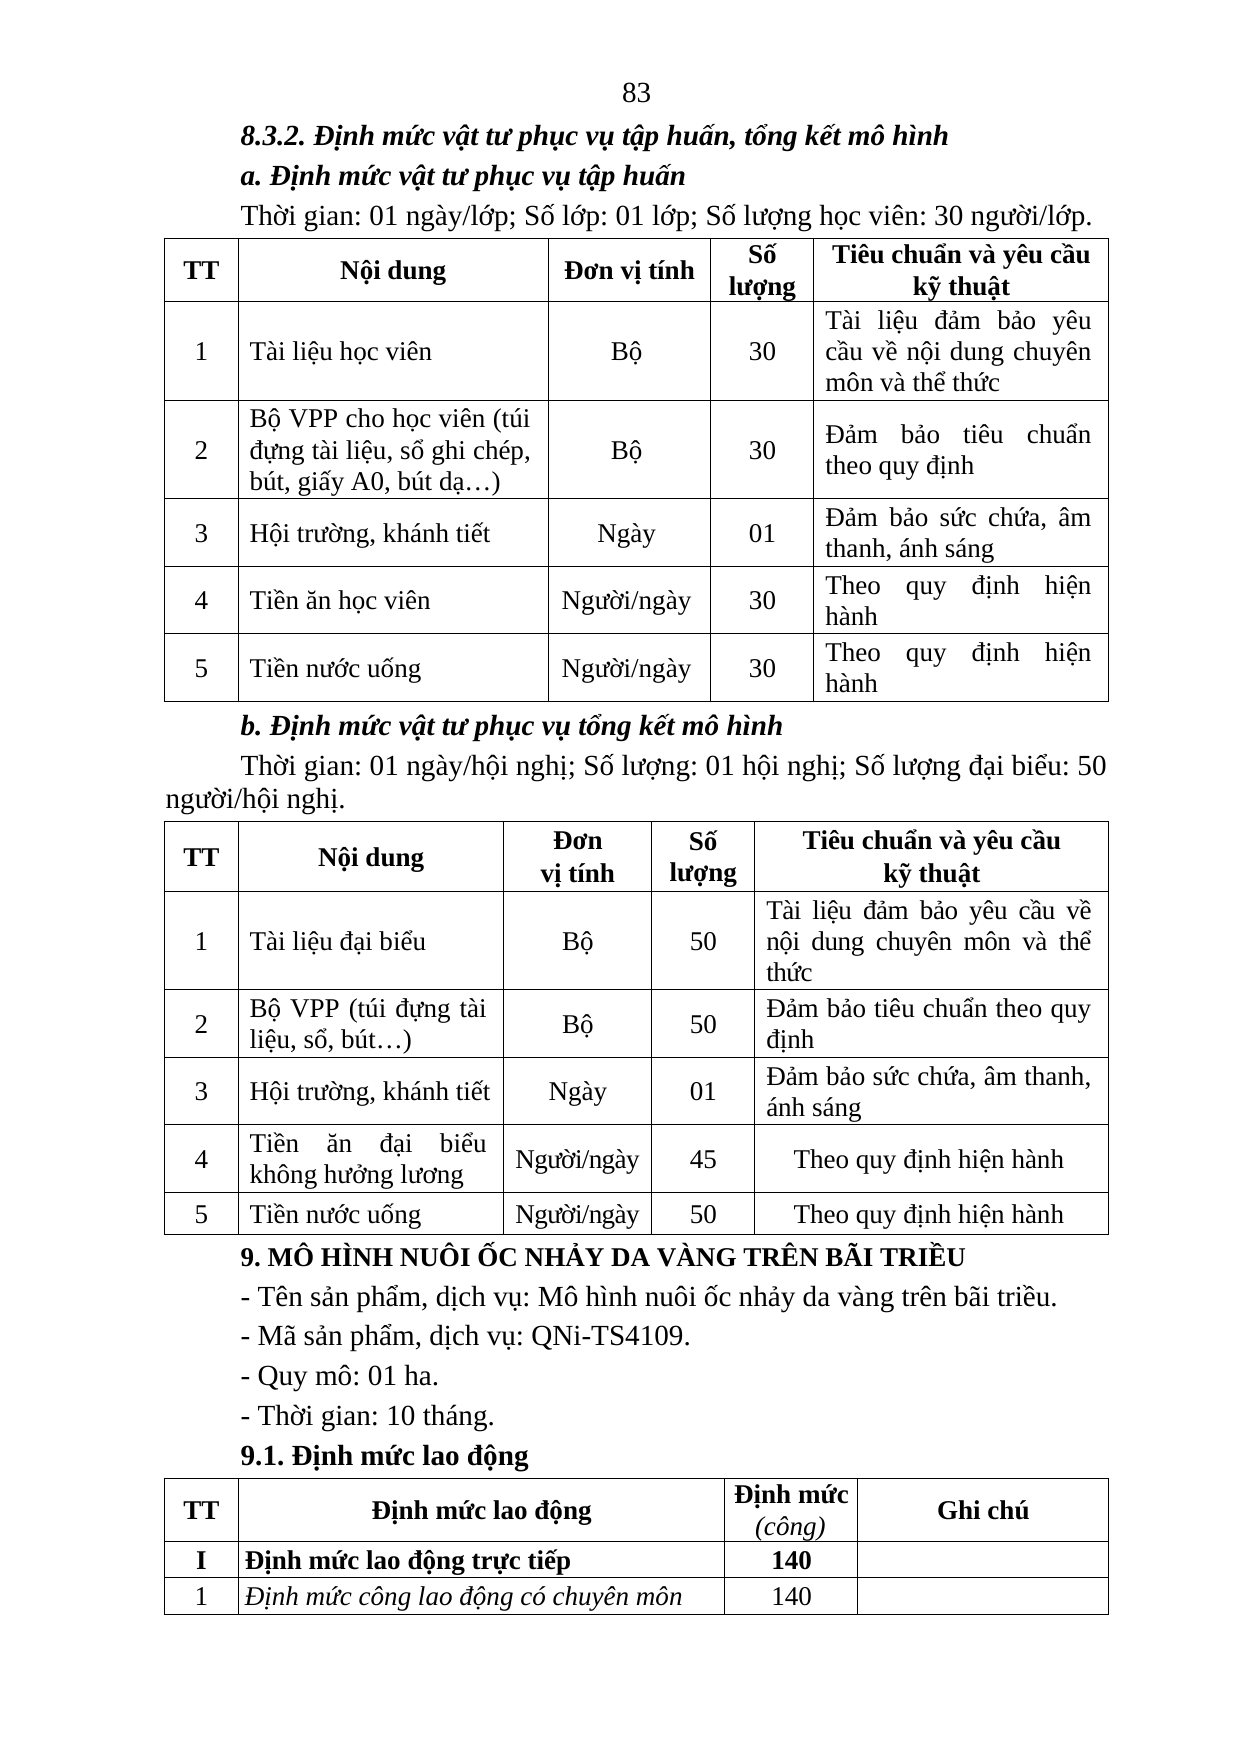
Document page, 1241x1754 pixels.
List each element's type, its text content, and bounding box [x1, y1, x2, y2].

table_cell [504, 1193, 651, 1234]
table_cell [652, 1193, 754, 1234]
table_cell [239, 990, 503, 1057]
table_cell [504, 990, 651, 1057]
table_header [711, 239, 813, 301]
text - Thời gian: 10 tháng. [165, 1398, 1107, 1432]
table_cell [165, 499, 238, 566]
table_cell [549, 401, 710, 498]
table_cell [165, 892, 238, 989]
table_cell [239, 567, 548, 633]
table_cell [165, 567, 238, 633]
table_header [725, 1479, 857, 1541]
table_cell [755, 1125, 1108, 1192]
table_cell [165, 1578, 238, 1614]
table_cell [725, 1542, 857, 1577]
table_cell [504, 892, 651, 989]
text Thời gian: 01 ngày/lớp; Số lớp: 01 lớp; Số lượng học viên: 30 người/lớp. [165, 198, 1107, 231]
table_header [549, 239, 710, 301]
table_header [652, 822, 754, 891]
text - Mã sản phẩm, dịch vụ: QNi-TS4109. [165, 1318, 1107, 1352]
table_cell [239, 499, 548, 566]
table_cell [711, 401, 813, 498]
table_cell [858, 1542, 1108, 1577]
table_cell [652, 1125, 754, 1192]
text - Quy mô: 01 ha. [165, 1358, 1107, 1392]
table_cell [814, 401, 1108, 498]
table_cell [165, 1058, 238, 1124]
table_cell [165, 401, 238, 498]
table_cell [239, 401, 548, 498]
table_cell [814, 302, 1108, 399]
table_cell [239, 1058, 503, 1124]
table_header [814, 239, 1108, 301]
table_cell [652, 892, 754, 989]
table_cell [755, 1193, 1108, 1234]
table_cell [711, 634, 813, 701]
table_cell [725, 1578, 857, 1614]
text 9.1. Định mức lao động [165, 1438, 1107, 1471]
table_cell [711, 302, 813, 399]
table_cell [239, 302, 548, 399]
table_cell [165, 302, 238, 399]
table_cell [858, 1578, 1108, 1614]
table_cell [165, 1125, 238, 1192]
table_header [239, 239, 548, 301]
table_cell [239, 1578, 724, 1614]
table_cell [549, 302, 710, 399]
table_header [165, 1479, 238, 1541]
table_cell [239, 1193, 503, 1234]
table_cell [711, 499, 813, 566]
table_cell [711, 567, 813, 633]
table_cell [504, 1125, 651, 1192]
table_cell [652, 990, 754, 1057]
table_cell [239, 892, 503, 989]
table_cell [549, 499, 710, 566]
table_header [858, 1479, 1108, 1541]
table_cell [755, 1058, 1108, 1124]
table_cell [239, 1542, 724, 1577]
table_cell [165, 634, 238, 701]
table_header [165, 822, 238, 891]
text - Tên sản phẩm, dịch vụ: Mô hình nuôi ốc nhảy da vàng trên bãi triều. [165, 1279, 1107, 1312]
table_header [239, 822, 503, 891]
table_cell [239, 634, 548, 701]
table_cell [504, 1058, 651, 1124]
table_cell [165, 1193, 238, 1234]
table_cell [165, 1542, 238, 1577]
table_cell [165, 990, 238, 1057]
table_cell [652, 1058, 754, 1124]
text 8.3.2. Định mức vật tư phục vụ tập huấn, tổng kết mô hình [165, 118, 1107, 152]
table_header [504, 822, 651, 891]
text b. Định mức vật tư phục vụ tổng kết mô hình [165, 708, 1107, 741]
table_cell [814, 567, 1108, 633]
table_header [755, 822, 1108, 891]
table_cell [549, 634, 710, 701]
text a. Định mức vật tư phục vụ tập huấn [165, 158, 1107, 191]
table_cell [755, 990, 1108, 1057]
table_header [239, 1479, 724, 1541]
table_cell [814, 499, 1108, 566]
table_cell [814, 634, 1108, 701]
text Thời gian: 01 ngày/hội nghị; Số lượng: 01 hội nghị; Số lượng đại biểu: 50 người/hội nghị. [165, 748, 1107, 815]
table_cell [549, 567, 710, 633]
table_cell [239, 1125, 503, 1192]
text 9. MÔ HÌNH NUÔI ỐC NHẢY DA VÀNG TRÊN BÃI TRIỀU [165, 1241, 1107, 1272]
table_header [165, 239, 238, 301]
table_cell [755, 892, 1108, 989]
